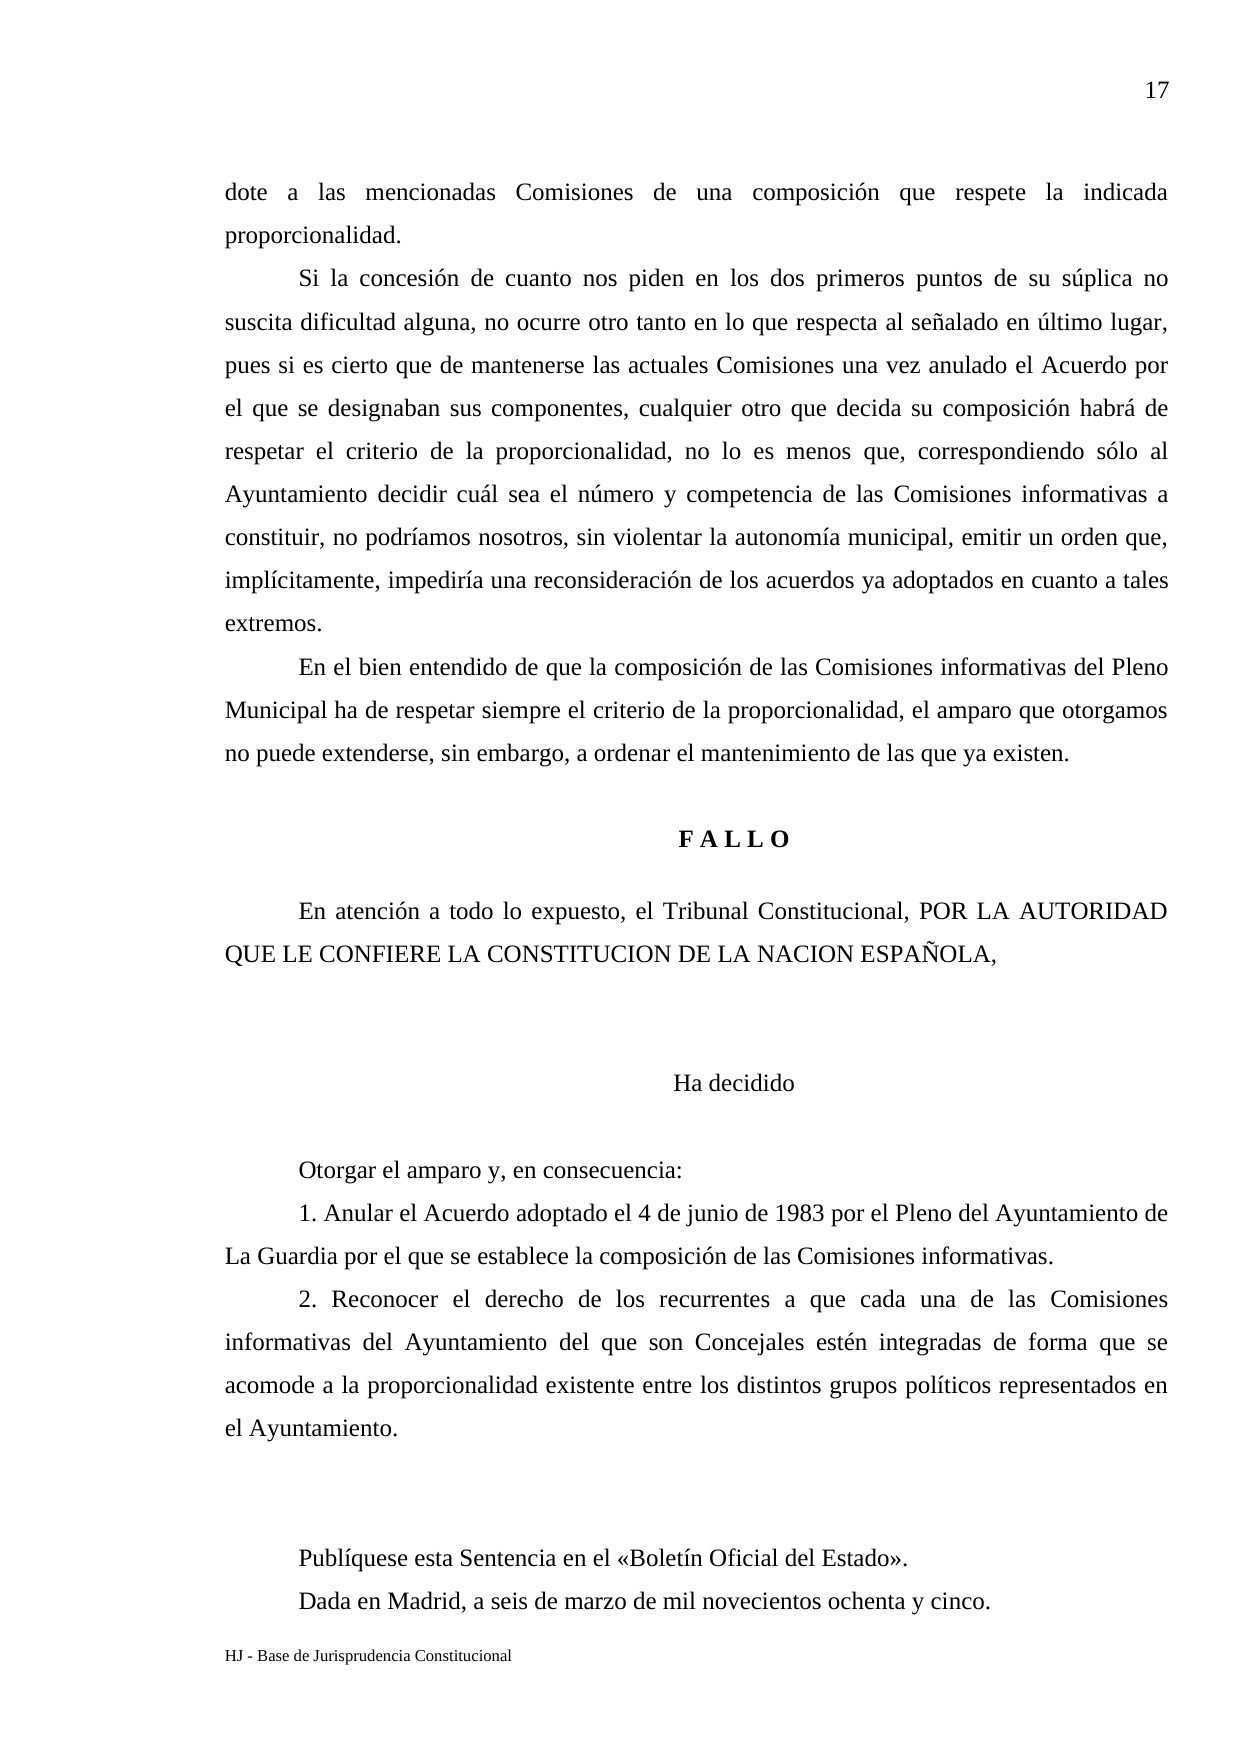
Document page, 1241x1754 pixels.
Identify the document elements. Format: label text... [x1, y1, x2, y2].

text 1. Anular el Acuerdo adoptado el 4 de junio de 1983 por el Pleno del Ayuntamiento de La Guardia por el que se establece la composición de las Comisiones informativas. [224, 1198, 1169, 1270]
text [224, 177, 1169, 249]
text Si la concesión de cuanto nos piden en los dos primeros puntos de su súplica no suscita dificultad alguna, no ocurre otro tanto en lo que respecta al señalado en último lugar, pues si es cierto que de mantenerse las actuales Comisiones una vez anulado el Acuerdo por el que se designaban sus componentes, cualquier otro que decida su composición habrá de respetar el criterio de la proporcionalidad, no lo es menos que, correspondiendo sólo al Ayuntamiento decidir cuál sea el número y competencia de las Comisiones informativas a constituir, no podríamos nosotros, sin violentar la autonomía municipal, emitir un orden que, implícitamente, impediría una reconsideración de los acuerdos ya adoptados en cuanto a tales extremos. [224, 263, 1169, 637]
text 2. Reconocer el derecho de los recurrentes a que cada una de las Comisiones informativas del Ayuntamiento del que son Concejales estén integradas de forma que se acomode a la proporcionalidad existente entre los distintos grupos políticos representados en el Ayuntamiento. [224, 1284, 1169, 1442]
text En atención a todo lo expuesto, el Tribunal Constitucional, POR LA AUTORIDAD QUE LE CONFIERE LA CONSTITUCION DE LA NACION ESPAÑOLA, [224, 896, 1169, 968]
text Otorgar el amparo y, en consecuencia: [224, 1155, 1169, 1183]
text Publíquese esta Sentencia en el «Boletín Oficial del Estado». [224, 1543, 1169, 1572]
text Ha decidido [224, 1068, 1169, 1097]
text En el bien entendido de que la composición de las Comisiones informativas del Pleno Municipal ha de respetar siempre el criterio de la proporcionalidad, el amparo que otorgamos no puede extenderse, sin embargo, a ordenar el mantenimiento de las que ya existen. [224, 652, 1169, 767]
subtitle F A L L O [224, 824, 1169, 853]
text Dada en Madrid, a seis de marzo de mil novecientos ochenta y cinco. [224, 1586, 1169, 1615]
